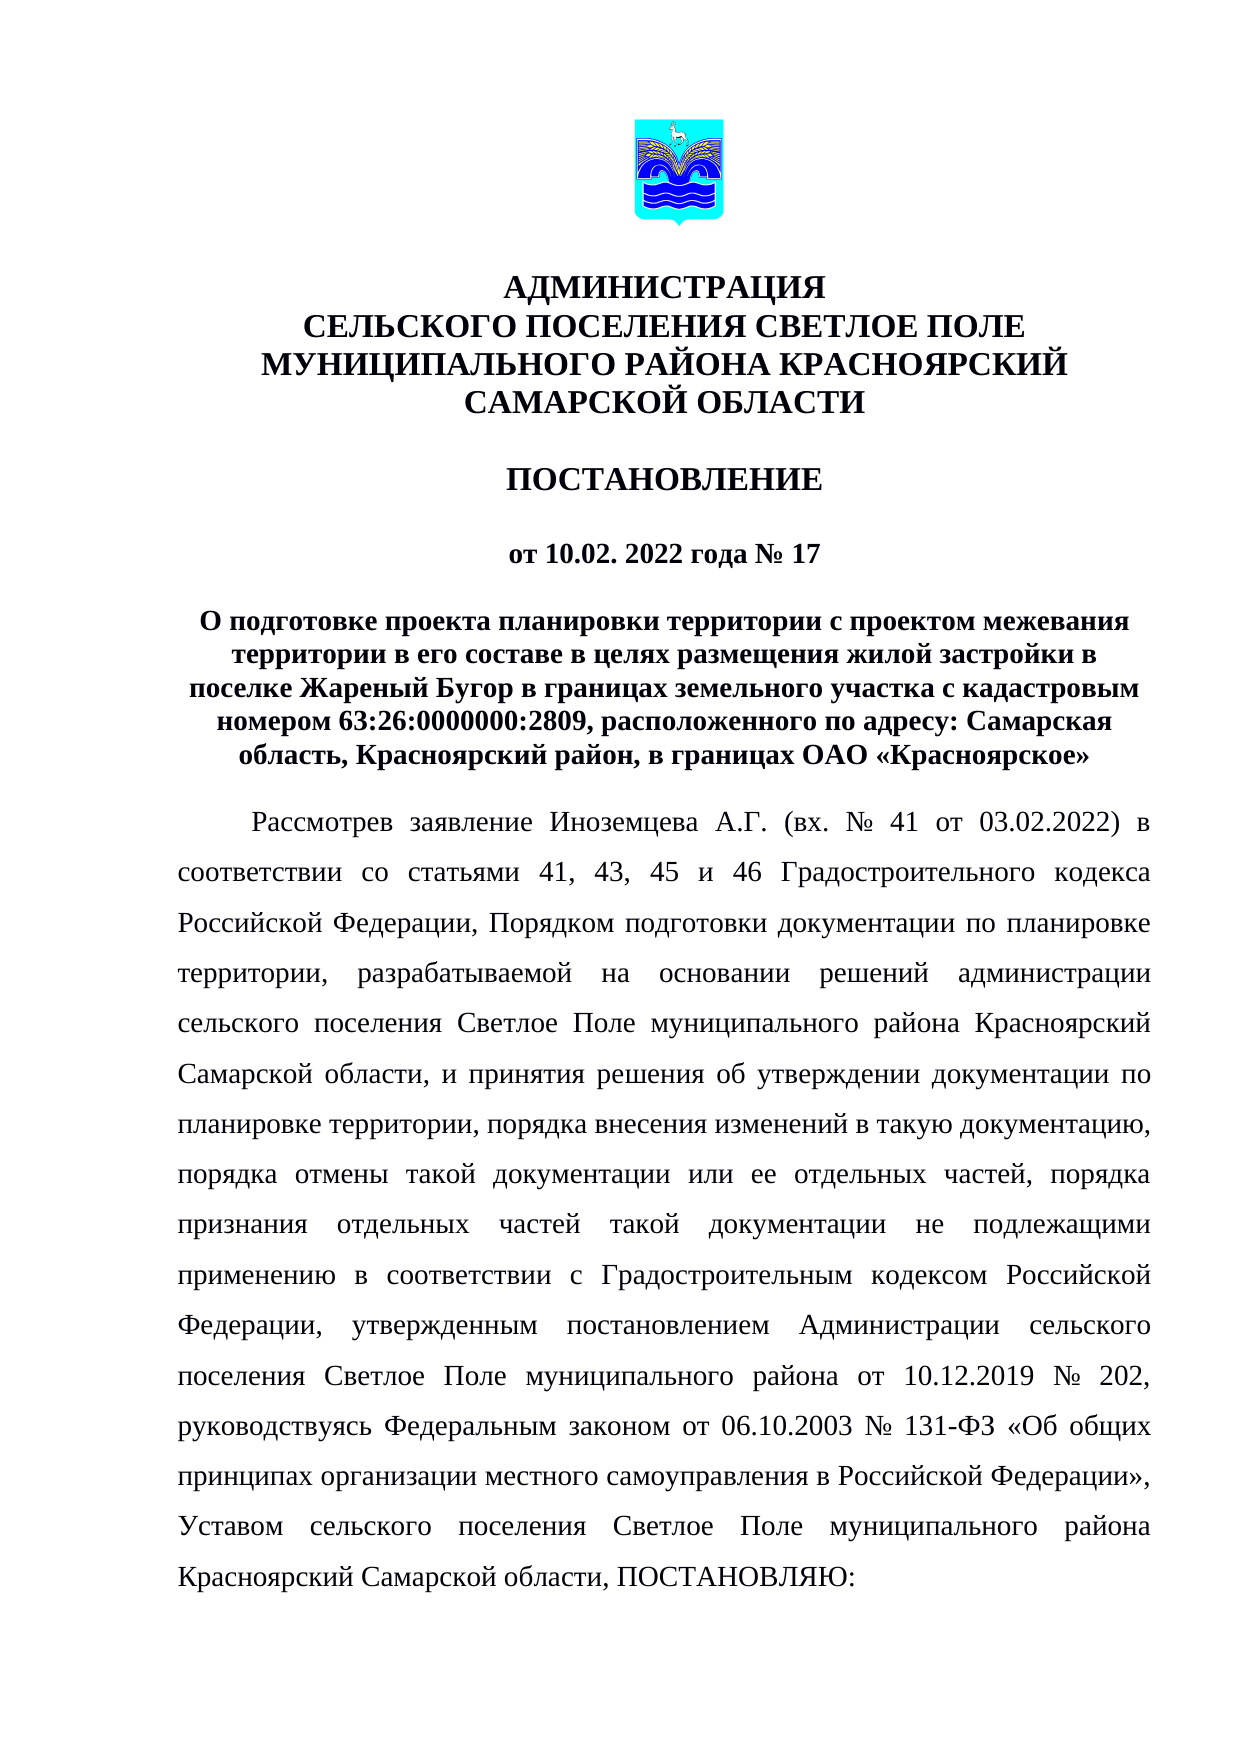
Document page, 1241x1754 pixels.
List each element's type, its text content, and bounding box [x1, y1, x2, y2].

text О подготовке проекта планировки территории с проектом межевания территории в его составе в целях размещения жилой застройки в поселке Жареный Бугор в границах земельного участка с кадастровым номером 63:26:0000000:2809, расположенного по адресу: Самарская область, Красноярский район, в границах ОАО «Красноярское» [177, 603, 1152, 771]
text ПОСТАНОВЛЕНИЕ [177, 459, 1152, 497]
text СЕЛЬСКОГО ПОСЕЛЕНИЯ СВЕТЛОЕ ПОЛЕ [177, 306, 1152, 344]
text от 10.02. 2022 года № 17 [177, 536, 1152, 569]
text АДМИНИСТРАЦИЯ [177, 267, 1152, 306]
text Рассмотрев заявление Иноземцева А.Г. (вх. № 41 от 03.02.2022) в соответствии со статьями 41, 43, 45 и 46 Градостроительного кодекса Российской Федерации, Порядком подготовки документации по планировке территории, разрабатываемой на основании решений администрации сельского поселения Светлое Поле муниципального района Красноярский Самарской области, и принятия решения об утверждении документации по планировке территории, порядка внесения изменений в такую документацию, порядка отмены такой документации или ее отдельных частей, порядка признания отдельных частей такой документации не подлежащими применению в соответствии с Градостроительным кодексом Российской Федерации, утвержденным постановлением Администрации сельского поселения Светлое Поле муниципального района от 10.12.2019 № 202, руководствуясь Федеральным законом от 06.10.2003 № 131-ФЗ «Об общих принципах организации местного самоуправления в Российской Федерации», Уставом сельского поселения Светлое Поле муниципального района Красноярский Самарской области, ПОСТАНОВЛЯЮ: [177, 804, 1152, 1592]
picture [633, 118, 724, 228]
text МУНИЦИПАЛЬНОГО РАЙОНА КРАСНОЯРСКИЙ [177, 344, 1152, 382]
text САМАРСКОЙ ОБЛАСТИ [177, 382, 1152, 421]
